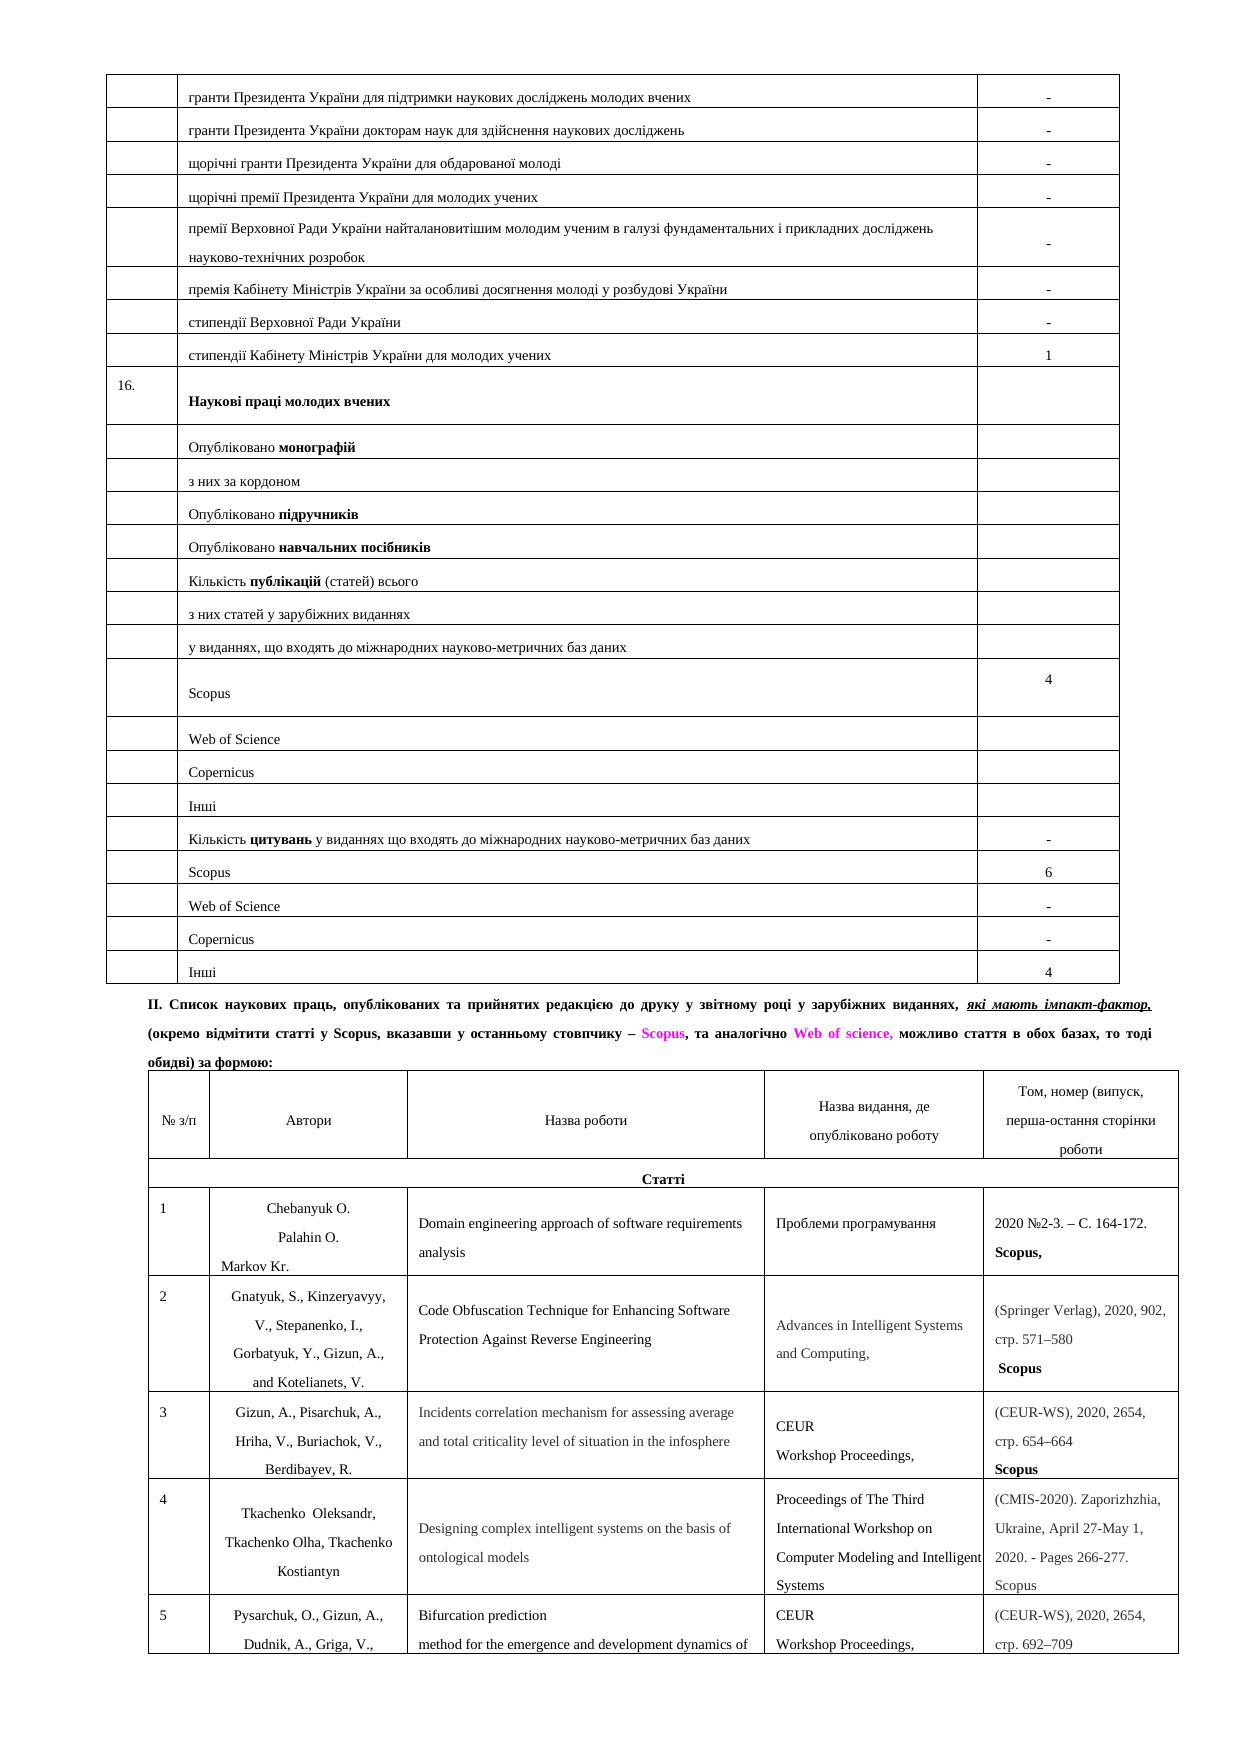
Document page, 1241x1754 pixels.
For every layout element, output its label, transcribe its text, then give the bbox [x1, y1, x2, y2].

table_header Назва видання, де опубліковано роботу [765, 1071, 983, 1157]
table_cell - [978, 108, 1119, 141]
table_cell - [978, 917, 1119, 949]
table_cell CEUR Workshop Proceedings, [765, 1595, 983, 1652]
table_cell [978, 784, 1119, 816]
table_cell [107, 267, 177, 299]
table_cell 3 [149, 1392, 209, 1478]
table_cell [107, 367, 177, 424]
table_cell CEUR Workshop Proceedings, [765, 1392, 983, 1478]
table_cell [107, 525, 177, 558]
table_cell 2 [149, 1276, 209, 1391]
table_cell [107, 751, 177, 783]
table_cell - [978, 817, 1119, 849]
table_cell [978, 751, 1119, 783]
table_cell Domain engineering approach of software requirements analysis [408, 1188, 764, 1274]
table_header Том, номер (випуск, перша-остання сторінки роботи [984, 1071, 1178, 1157]
table_cell - [978, 75, 1119, 107]
table_cell [107, 175, 177, 207]
table_cell Інші [178, 784, 977, 816]
table_cell Опубліковано навчальних посібників [178, 525, 977, 558]
table_cell Опубліковано підручників [178, 492, 977, 524]
table_cell з них статей у зарубіжних виданнях [178, 592, 977, 624]
table_cell Proceedings of The Third International Workshop on Computer Modeling and Intelligent Systems [765, 1479, 983, 1594]
table_cell [978, 525, 1119, 558]
table_cell [107, 659, 177, 716]
table_cell [107, 425, 177, 458]
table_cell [408, 1595, 764, 1652]
table_cell щорічні премії Президента України для молодих учених [178, 175, 977, 207]
table_cell гранти Президента України докторам наук для здійснення наукових досліджень [178, 108, 977, 141]
text ІІ. Список наукових праць, опублікованих та прийнятих редакцією до друку у звітному році у зарубіжних виданнях, які мають імпакт-фактор, (окремо відмітити статті у Scopus, вказавши у останньому стовпчику – Scopus, та аналогічно Web of science, можливо стаття в обох базах, то тоді обидві) за формою: [147, 984, 1152, 1070]
table_cell [107, 884, 177, 916]
table_cell Проблеми програмування [765, 1188, 983, 1274]
table_cell - [978, 300, 1119, 332]
table_cell премії Верховної Ради України найталановитішим молодим ученим в галузі фундаментальних і прикладних досліджень науково-технічних розробок [178, 208, 977, 266]
table_cell [107, 108, 177, 141]
table_cell [107, 559, 177, 591]
table_cell Кількість публікацій (статей) всього [178, 559, 977, 591]
table_cell [978, 367, 1119, 424]
table_cell Chebanyuk O. Palahin O. Markov Kr. [210, 1188, 407, 1274]
table_cell - [978, 884, 1119, 916]
table_cell 1 [978, 334, 1119, 366]
table_cell [978, 625, 1119, 658]
table_cell Gizun, A., Pisarchuk, A., Hriha, V., Buriachok, V., Berdibayev, R. [210, 1392, 407, 1478]
table_cell [107, 300, 177, 332]
table_cell 4 [149, 1479, 209, 1594]
table_cell [107, 592, 177, 624]
table_cell [107, 851, 177, 883]
table_cell [107, 951, 177, 983]
table_cell 6 [978, 851, 1119, 883]
table_cell [107, 334, 177, 366]
table_cell [107, 459, 177, 491]
table_cell Copernicus [178, 751, 977, 783]
table_cell [978, 559, 1119, 591]
table_cell [107, 208, 177, 266]
table_cell Scopus [178, 659, 977, 716]
table_cell Tkachenko Oleksandr, Tkachenko Olha, Tkachenko Кostiantyn [210, 1479, 407, 1594]
table_cell [107, 717, 177, 749]
table_cell [107, 625, 177, 658]
table_header Автори [210, 1071, 407, 1157]
table_cell Статті [149, 1159, 1178, 1187]
table_cell Scopus [178, 851, 977, 883]
table_cell - [978, 208, 1119, 266]
table_cell стипендії Кабінету Міністрів України для молодих учених [178, 334, 977, 366]
table_cell [107, 75, 177, 107]
table_cell у виданнях, що входять до міжнародних науково-метричних баз даних [178, 625, 977, 658]
table_cell [107, 917, 177, 949]
table_cell Інші [178, 951, 977, 983]
table_header № з/п [149, 1071, 209, 1157]
table_cell [978, 592, 1119, 624]
table_cell Code Obfuscation Technique for Enhancing Software Protection Against Reverse Engineering [408, 1276, 764, 1391]
table_cell 2020 №2-3. – C. 164-172. Scopus, [984, 1188, 1178, 1274]
table_cell Наукові праці молодих вчених [178, 367, 977, 424]
table_cell [107, 142, 177, 174]
table_cell премія Кабінету Міністрів України за особливі досягнення молоді у розбудові України [178, 267, 977, 299]
table_cell [978, 425, 1119, 458]
table_cell [107, 784, 177, 816]
table_cell [978, 459, 1119, 491]
table_cell [107, 817, 177, 849]
table_header Назва роботи [408, 1071, 764, 1157]
table_cell стипендії Верховної Ради України [178, 300, 977, 332]
table_cell (CEUR-WS), 2020, 2654, стр. 692–709 Scopus [1073, 1595, 1178, 1652]
table_cell - [978, 142, 1119, 174]
table_cell 4 [978, 951, 1119, 983]
table_cell (CMIS-2020). Zaporizhzhia, Ukraine, April 27-May 1, 2020. - Pages 266-277. Scopus [984, 1479, 1178, 1594]
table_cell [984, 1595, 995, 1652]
table_cell [107, 492, 177, 524]
table_cell (Springer Verlag), 2020, 902, стр. 571–580 Scopus [984, 1276, 1178, 1391]
table_cell щорічні гранти Президента України для обдарованої молоді [178, 142, 977, 174]
table_cell - [978, 267, 1119, 299]
table_cell [978, 717, 1119, 749]
table_cell Кількість цитувань у виданнях що входять до міжнародних науково-метричних баз даних [178, 817, 977, 849]
table_cell Опубліковано монографій [178, 425, 977, 458]
table_cell - [978, 175, 1119, 207]
table_cell 4 [978, 659, 1119, 716]
table_cell з них за кордоном [178, 459, 977, 491]
table_cell Web of Science [178, 717, 977, 749]
table_cell [978, 492, 1119, 524]
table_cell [210, 1595, 407, 1652]
table_cell 1 [149, 1188, 209, 1274]
table_cell (CEUR-WS), 2020, 2654, стр. 654–664 Scopus [984, 1392, 1178, 1478]
table_cell Web of Science [178, 884, 977, 916]
table_cell Copernicus [178, 917, 977, 949]
table_cell Advances in Intelligent Systems and Computing, [765, 1276, 983, 1391]
table_cell гранти Президента України для підтримки наукових досліджень молодих вчених [178, 75, 977, 107]
table_cell 5 [149, 1595, 209, 1652]
table_cell Incidents correlation mechanism for assessing average and total criticality level of situation in the infosphere [408, 1392, 764, 1478]
table_cell Designing complex intelligent systems on the basis of ontological models [408, 1479, 764, 1594]
